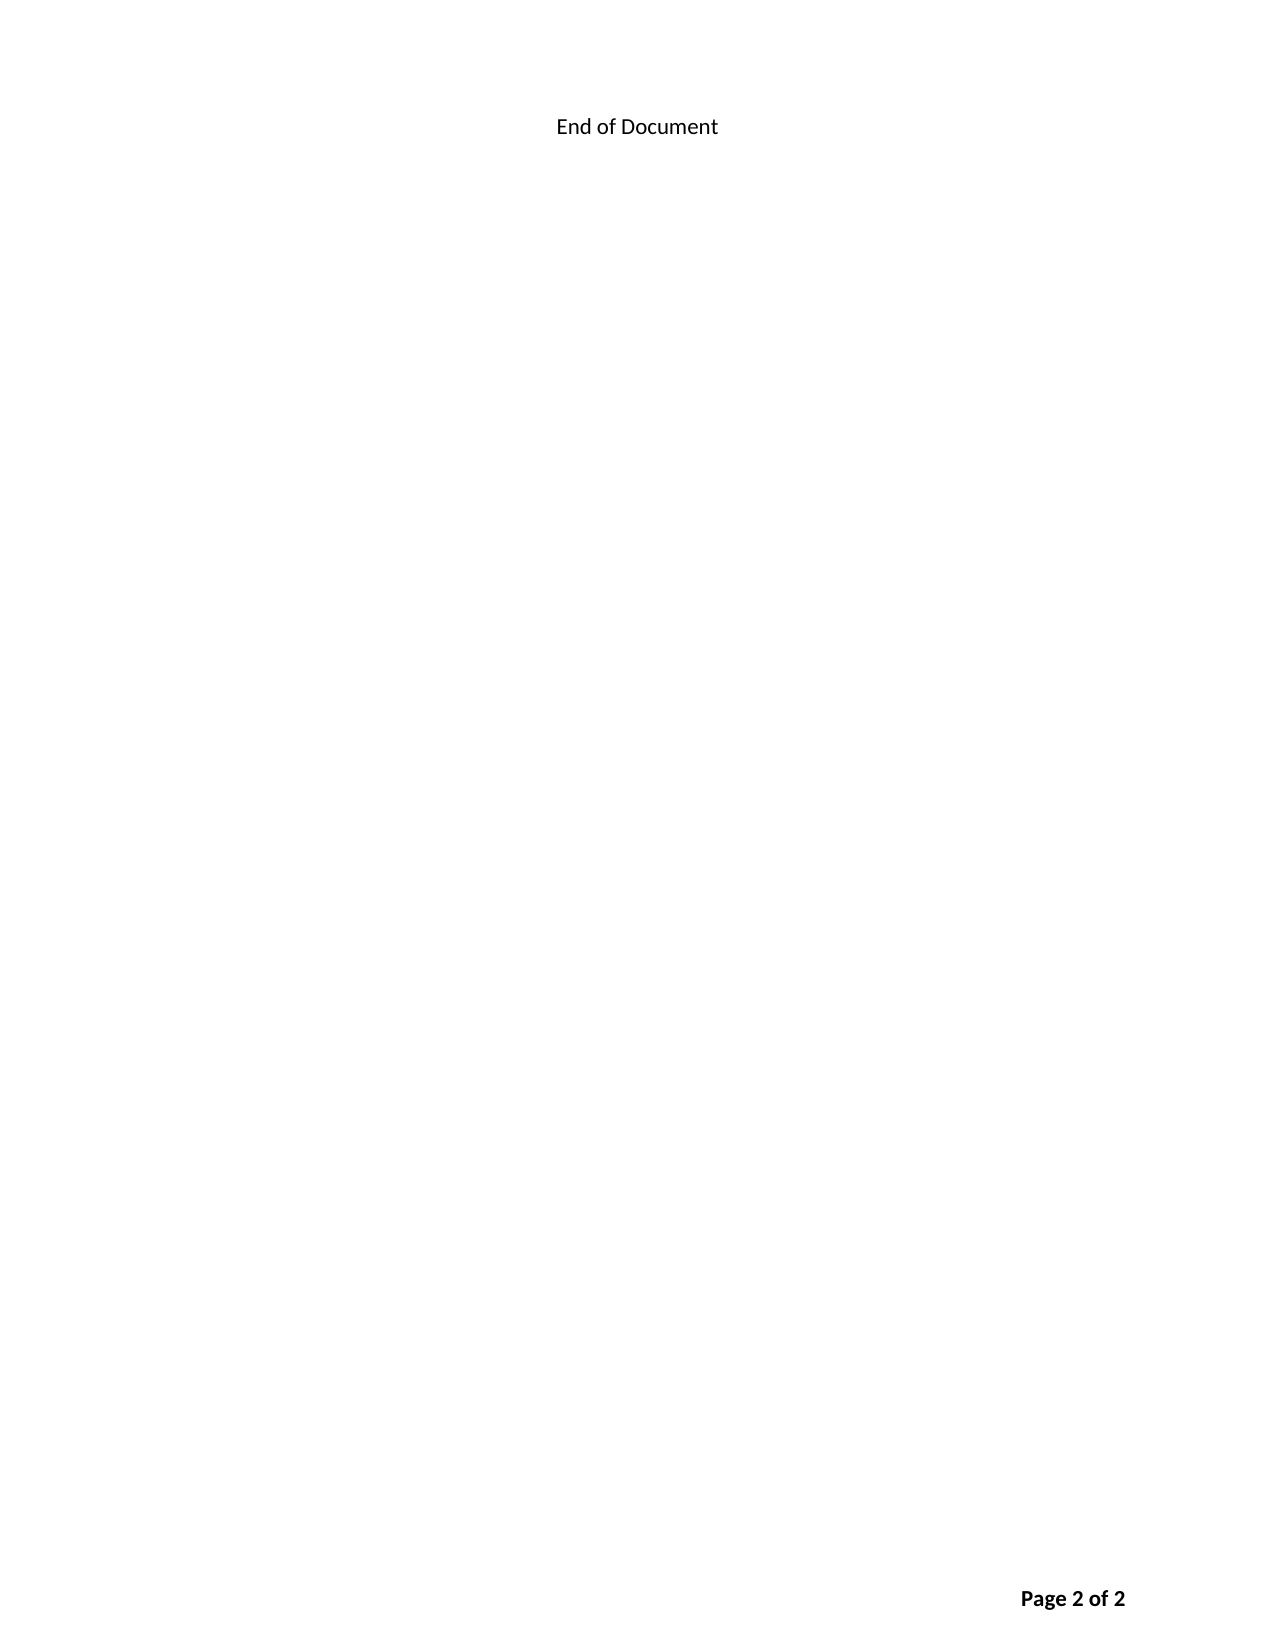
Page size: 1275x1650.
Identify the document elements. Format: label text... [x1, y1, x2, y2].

text End of Document [150, 112, 1125, 141]
